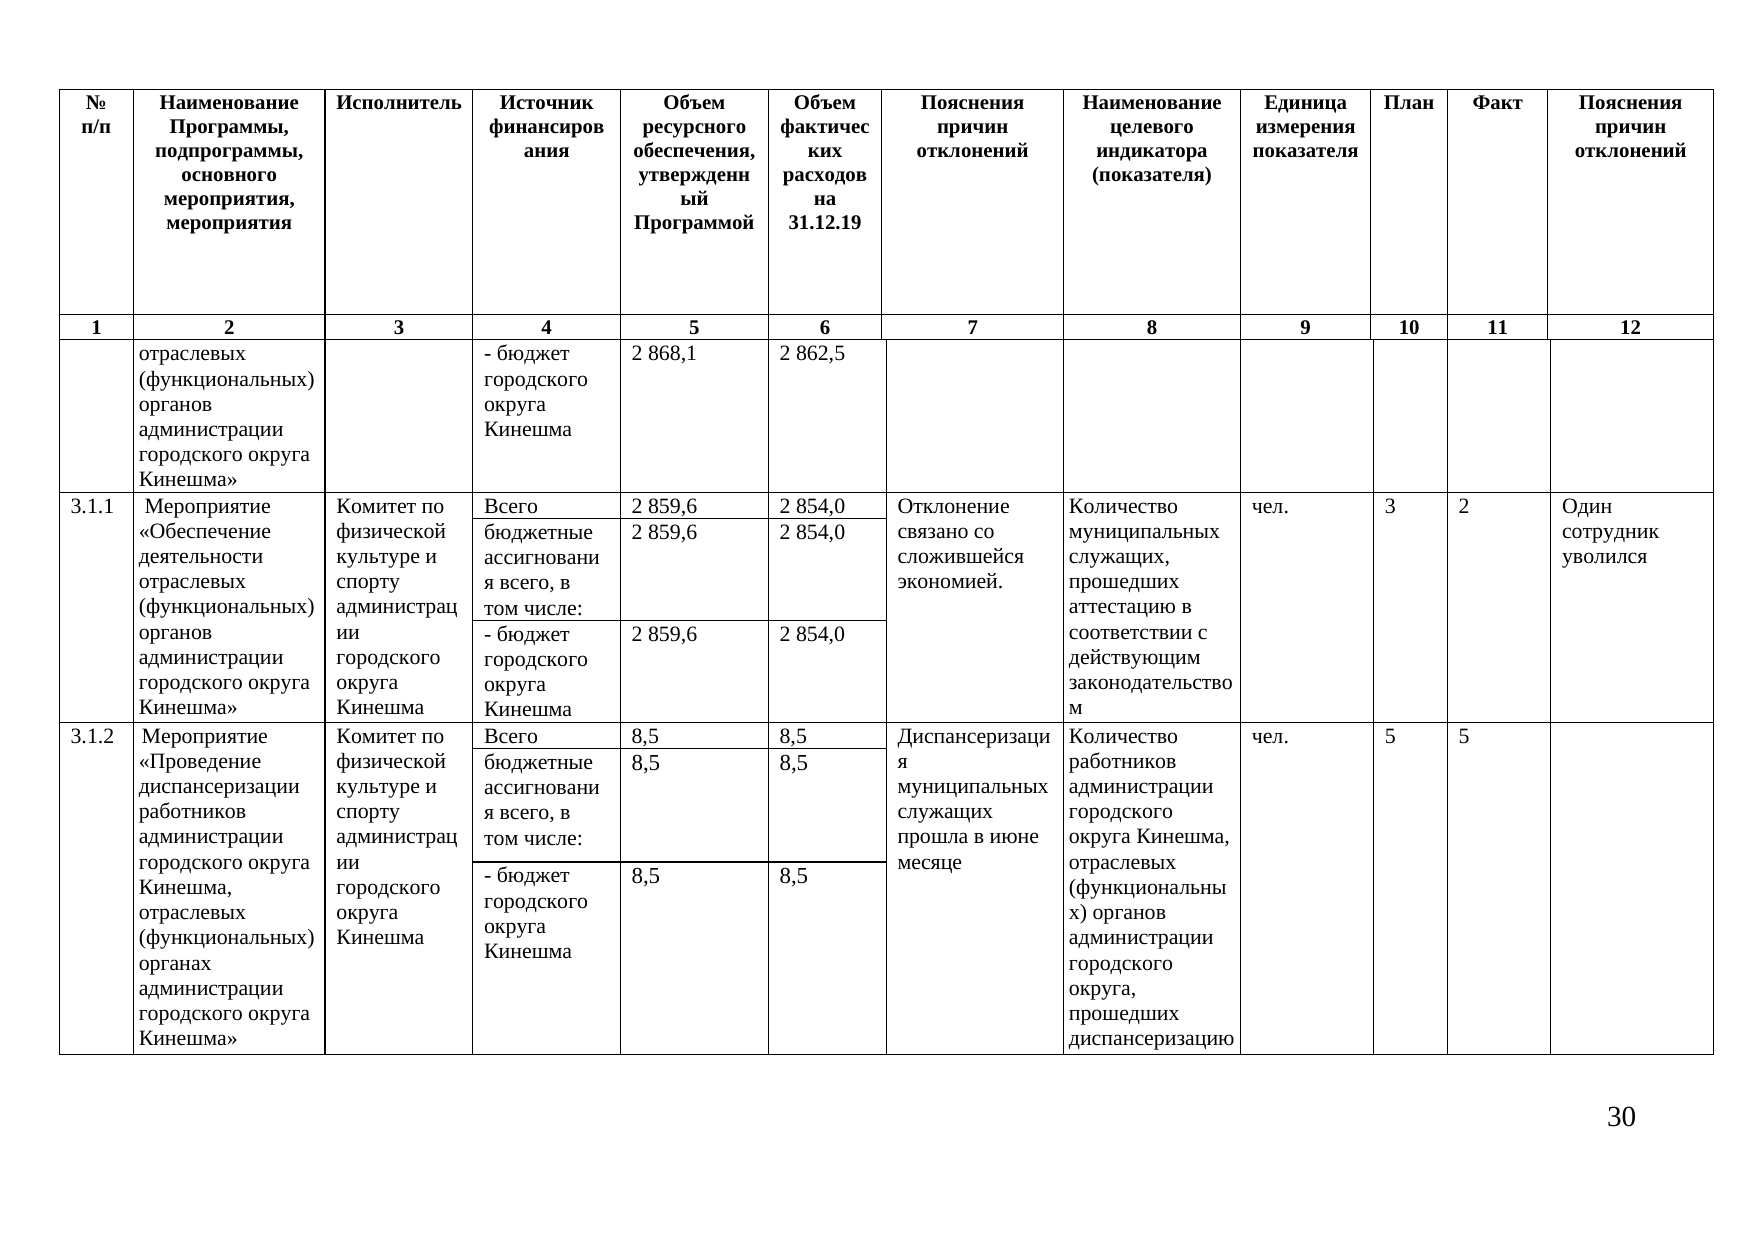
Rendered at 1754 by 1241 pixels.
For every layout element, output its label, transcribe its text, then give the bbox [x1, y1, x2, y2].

table_header № п/п [60, 90, 133, 314]
table_cell 1 [60, 315, 133, 339]
table_cell 8,5 [621, 863, 768, 1054]
table_cell 8,5 [621, 723, 768, 748]
table_cell 12 [1548, 315, 1713, 339]
table_cell Количество работников администрации городского округа Кинешма, отраслевых (функциональных) органов администрации городского округа, прошедших диспансеризацию [1064, 723, 1240, 1054]
table_cell 2 854,0 [769, 493, 886, 518]
table_cell чел. [1241, 493, 1373, 722]
table_cell 2 868,1 [621, 340, 768, 492]
table_cell 8,5 [769, 749, 886, 861]
table_cell 11 [1448, 315, 1547, 339]
table_header Единица измерения показателя [1241, 90, 1370, 314]
table_cell 4 [473, 315, 620, 339]
table_header Наименование Программы, подпрограммы, основного мероприятия, мероприятия [134, 90, 324, 314]
table_cell 8,5 [769, 723, 886, 748]
table_cell Мероприятие «Проведение диспансеризации работников администрации городского округа Кинешма, отраслевых (функциональных) органах администрации городского округа Кинешма» [134, 723, 324, 1054]
table_cell Мероприятие «Обеспечение деятельности отраслевых (функциональных) органов администрации городского округа Кинешма» [134, 493, 324, 722]
table_cell Один сотрудник уволился [1551, 493, 1713, 722]
table_cell 5 [1448, 723, 1550, 1054]
table_cell - бюджет городского округа Кинешма [473, 621, 620, 722]
table_cell 9 [1241, 315, 1370, 339]
table_cell 7 [882, 315, 1063, 339]
table_cell 8,5 [769, 863, 886, 1054]
table_cell Комитет по физической культуре и спорту администрации городского округа Кинешма [326, 493, 472, 722]
table_cell 3.1.2 [60, 723, 133, 1054]
table_cell бюджетные ассигнования всего, в том числе: [473, 749, 620, 861]
table_cell бюджетные ассигнования всего, в том числе: [473, 519, 620, 620]
table_header Пояснения причин отклонений [882, 90, 1063, 314]
table_cell чел. [1241, 723, 1373, 1054]
table_cell 2 859,6 [621, 493, 768, 518]
table_cell 2 [134, 315, 324, 339]
table_cell 2 859,6 [621, 519, 768, 620]
table_header Объем фактических расходов на 31.12.19 [769, 90, 881, 314]
table_cell - бюджет городского округа Кинешма [473, 863, 620, 1054]
table_cell [1551, 723, 1713, 1054]
table_cell 2 854,0 [769, 621, 886, 722]
table_cell 3 [326, 315, 472, 339]
table_cell 6 [769, 315, 881, 339]
table_cell 5 [1374, 723, 1447, 1054]
table_cell 8,5 [621, 749, 768, 861]
table_cell 3.1.1 [60, 493, 133, 722]
table_cell Количество муниципальных служащих, прошедших аттестацию в соответствии с действующим законодательством [1064, 493, 1240, 722]
table_cell 5 [621, 315, 768, 339]
table_cell Отклонение связано со сложившейся экономией. [887, 493, 1063, 722]
table_header Источник финансирования [473, 90, 620, 314]
table_cell Всего [473, 493, 620, 518]
table_header Объем ресурсного обеспечения, утвержденный Программой [621, 90, 768, 314]
table_header Исполнитель [326, 90, 472, 314]
table_header Факт [1448, 90, 1547, 314]
table_cell Диспансеризация муниципальных служащих прошла в июне месяце [887, 723, 1063, 1054]
table_cell 2 854,0 [769, 519, 886, 620]
table_cell 2 862,5 [769, 340, 886, 492]
table_header Наименование целевого индикатора (показателя) [1064, 90, 1240, 314]
table_header Пояснения причин отклонений [1548, 90, 1713, 314]
table_cell - бюджет городского округа Кинешма [473, 340, 620, 492]
table_cell 3 [1374, 493, 1447, 722]
table_header План [1371, 90, 1447, 314]
table_cell Всего [473, 723, 620, 748]
table_cell 10 [1371, 315, 1447, 339]
table_cell Комитет по физической культуре и спорту администрации городского округа Кинешма [326, 723, 472, 1054]
table_cell 8 [1064, 315, 1240, 339]
table_cell 2 [1448, 493, 1550, 722]
table_cell 2 859,6 [621, 621, 768, 722]
